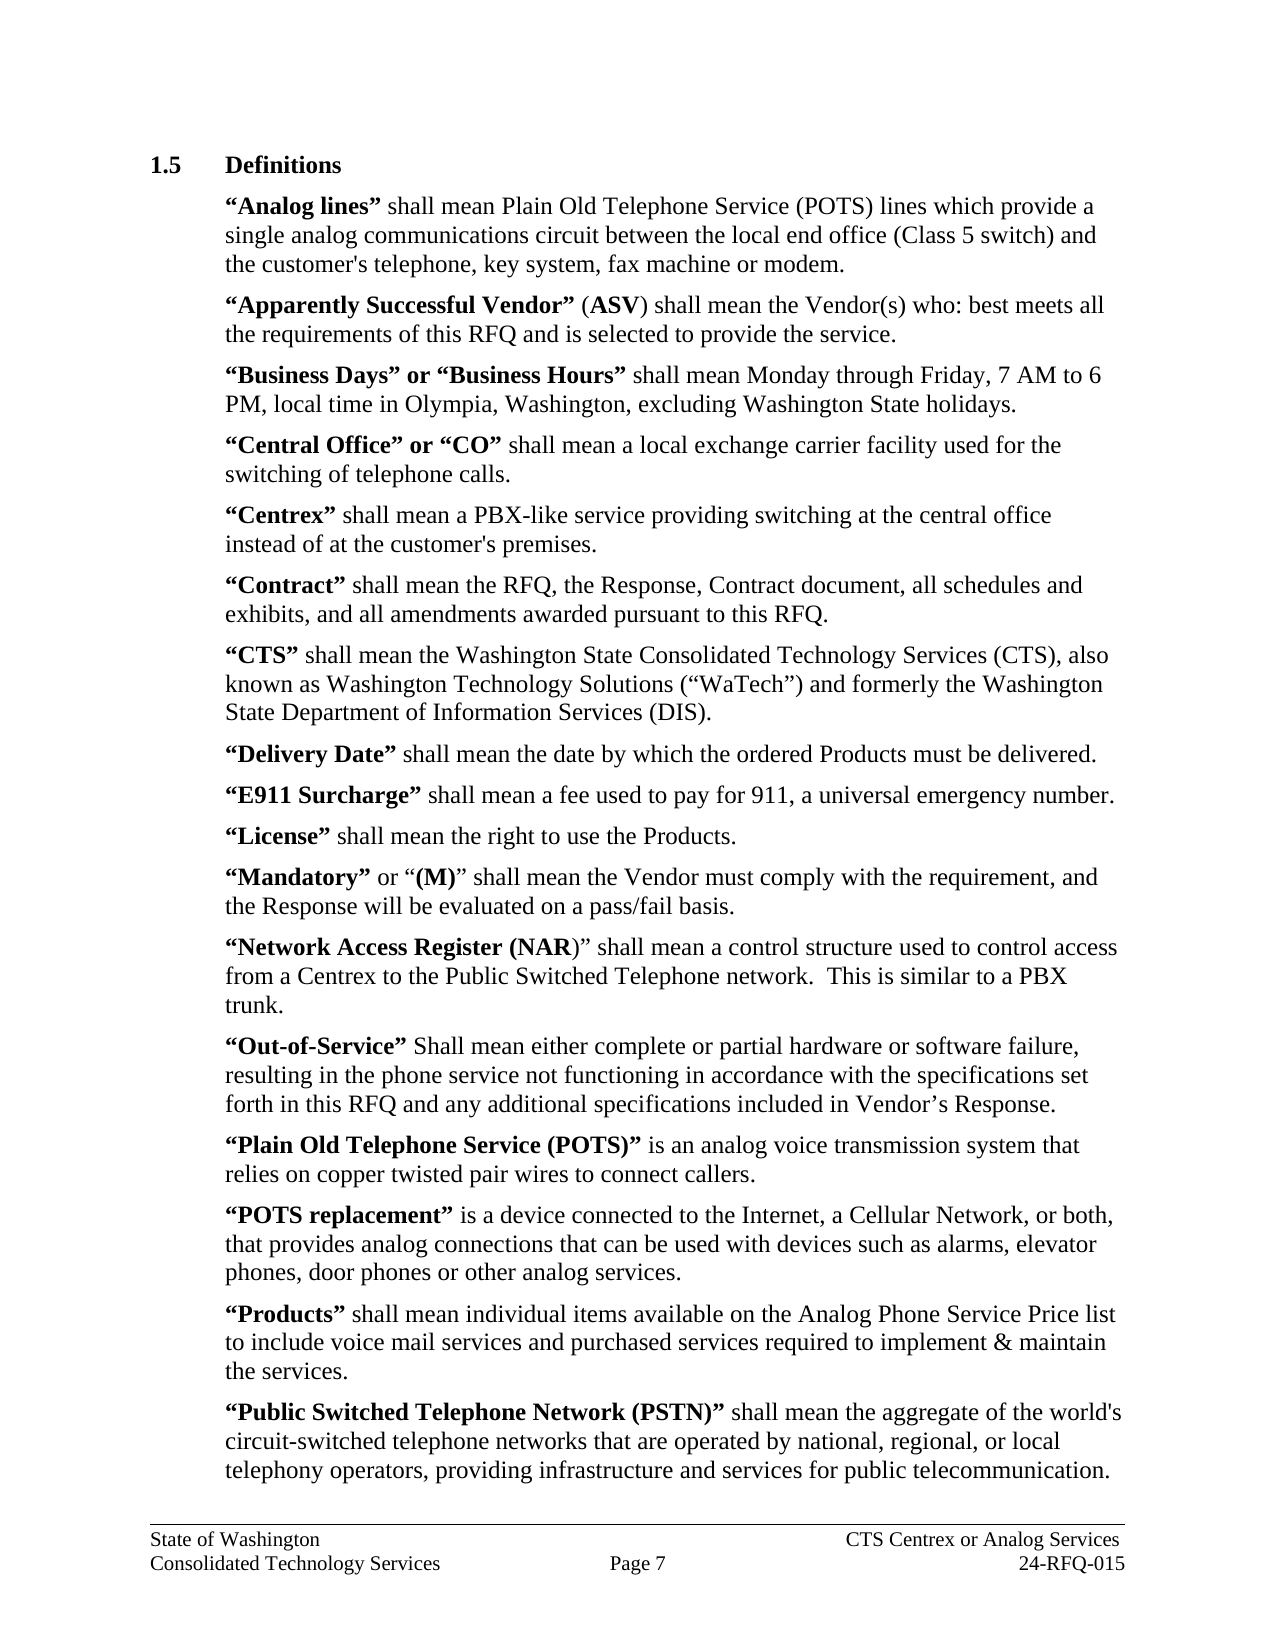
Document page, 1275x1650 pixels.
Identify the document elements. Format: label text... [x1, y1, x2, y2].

text “Mandatory” or “(M)” shall mean the Vendor must comply with the requirement, and the Response will be evaluated on a pass/fail basis. [225, 862, 1125, 920]
text “License” shall mean the right to use the Products. [225, 821, 1125, 850]
text “Central Office” or “CO” shall mean a local exchange carrier facility used for the switching of telephone calls. [225, 430, 1125, 487]
text “Apparently Successful Vendor” (ASV) shall mean the Vendor(s) who: best meets all the requirements of this RFQ and is selected to provide the service. [225, 290, 1125, 347]
text “Contract” shall mean the RFQ, the Response, Contract document, all schedules and exhibits, and all amendments awarded pursuant to this RFQ. [225, 570, 1125, 627]
text “POTS replacement” is a device connected to the Internet, a Cellular Network, or both, that provides analog connections that can be used with devices such as alarms, elevator phones, door phones or other analog services. [225, 1200, 1125, 1286]
text “Public Switched Telephone Network (PSTN)” shall mean the aggregate of the world's circuit-switched telephone networks that are operated by national, regional, or local telephony operators, providing infrastructure and services for public telecommunication. [225, 1397, 1125, 1484]
text “Centrex” shall mean a PBX-like service providing switching at the central office instead of at the customer's premises. [225, 500, 1125, 557]
text “Network Access Register (NAR)” shall mean a control structure used to control access from a Centrex to the Public Switched Telephone network. This is similar to a PBX trunk. [225, 932, 1125, 1019]
text “Products” shall mean individual items available on the Analog Phone Service Price list to include voice mail services and purchased services required to implement & maintain the services. [225, 1299, 1125, 1385]
text “Analog lines” shall mean Plain Old Telephone Service (POTS) lines which provide a single analog communications circuit between the local end office (Class 5 switch) and the customer's telephone, key system, fax machine or modem. [845, 191, 1125, 277]
subtitle Definitions [150, 150, 1125, 179]
text “Business Days” or “Business Hours” shall mean Monday through Friday, 7 AM to 6 PM, local time in Olympia, Washington, excluding Washington State holidays. [225, 360, 1125, 417]
text “Out-of-Service” Shall mean either complete or partial hardware or software failure, resulting in the phone service not functioning in accordance with the specifications set forth in this RFQ and any additional specifications included in Vendor’s Response. [225, 1031, 1125, 1117]
text “Plain Old Telephone Service (POTS)” is an analog voice transmission system that relies on copper twisted pair wires to connect callers. [225, 1130, 1125, 1187]
text “E911 Surcharge” shall mean a fee used to pay for 911, a universal emergency number. [225, 780, 1125, 809]
text “CTS” shall mean the Washington State Consolidated Technology Services (CTS), also known as Washington Technology Solutions (“WaTech”) and formerly the Washington State Department of Information Services (DIS). [225, 640, 1125, 726]
text “Delivery Date” shall mean the date by which the ordered Products must be delivered. [225, 739, 1125, 767]
